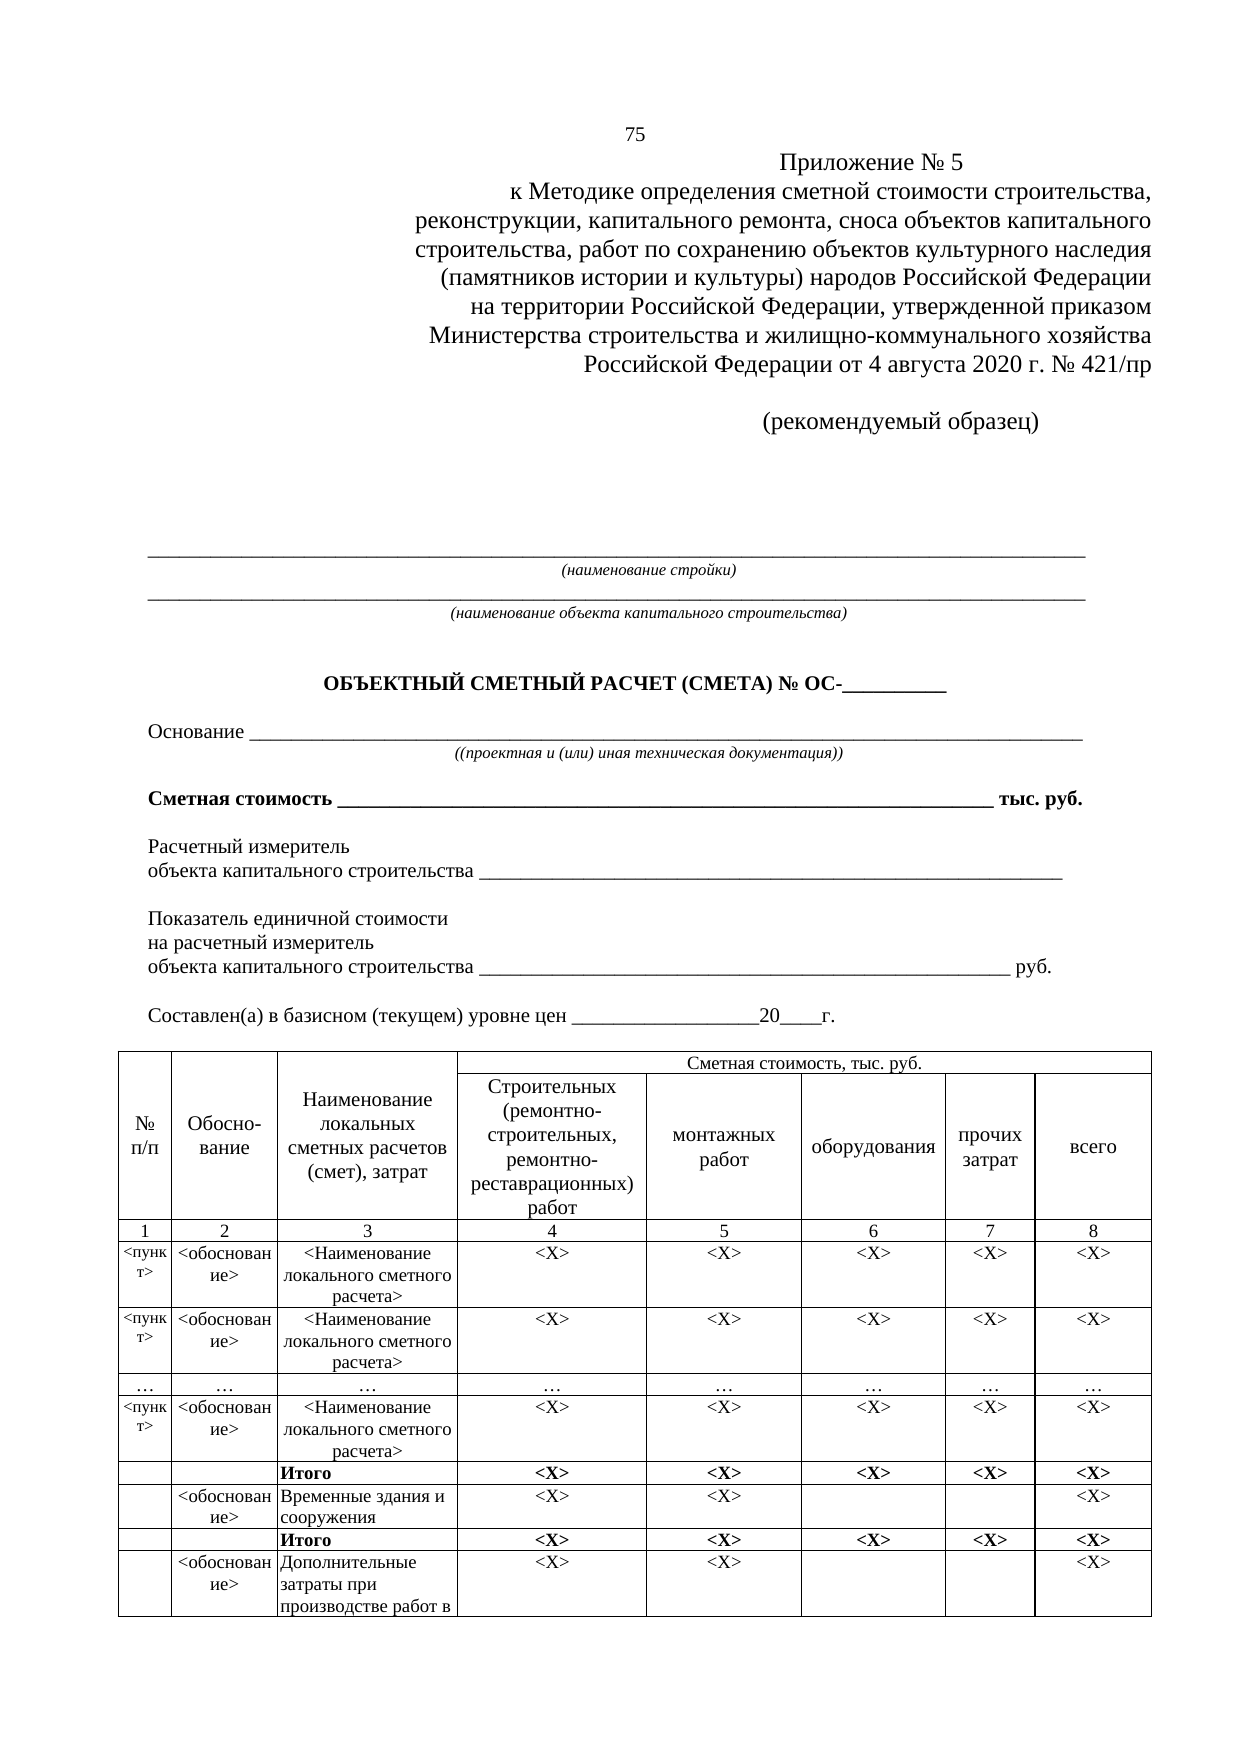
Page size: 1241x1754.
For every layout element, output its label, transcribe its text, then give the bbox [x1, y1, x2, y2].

text (памятников истории и культуры) народов Российской Федерации [118, 262, 1152, 291]
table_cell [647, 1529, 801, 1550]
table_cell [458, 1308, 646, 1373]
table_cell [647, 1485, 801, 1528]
text Министерства строительства и жилищно-коммунального хозяйства [118, 320, 1152, 349]
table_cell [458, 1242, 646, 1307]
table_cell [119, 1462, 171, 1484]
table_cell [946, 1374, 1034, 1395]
text объекта капитального строительства ________________________________________________________ [118, 858, 1152, 882]
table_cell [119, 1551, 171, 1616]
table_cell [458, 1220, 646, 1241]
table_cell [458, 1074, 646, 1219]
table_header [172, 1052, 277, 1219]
text объекта капитального строительства ___________________________________________________ руб. [118, 954, 1152, 978]
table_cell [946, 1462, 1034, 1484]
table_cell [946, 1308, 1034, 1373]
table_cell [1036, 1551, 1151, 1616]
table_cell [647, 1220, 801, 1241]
text __________________________________________________________________________________________ [118, 579, 1152, 603]
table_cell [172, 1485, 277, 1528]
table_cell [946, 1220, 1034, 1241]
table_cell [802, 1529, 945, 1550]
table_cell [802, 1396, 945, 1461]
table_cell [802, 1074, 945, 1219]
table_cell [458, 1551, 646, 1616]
text Основание ________________________________________________________________________________ [118, 719, 1152, 743]
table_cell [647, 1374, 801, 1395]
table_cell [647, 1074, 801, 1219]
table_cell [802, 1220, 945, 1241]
text Приложение № 5 [591, 147, 1152, 176]
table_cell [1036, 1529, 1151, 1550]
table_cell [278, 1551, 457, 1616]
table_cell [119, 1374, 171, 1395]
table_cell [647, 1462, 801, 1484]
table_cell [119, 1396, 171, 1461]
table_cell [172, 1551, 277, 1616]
text Показатель единичной стоимости [118, 906, 1152, 930]
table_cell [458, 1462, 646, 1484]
text Расчетный измеритель [118, 834, 1152, 858]
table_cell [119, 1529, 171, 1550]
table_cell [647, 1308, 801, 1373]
text (наименование стройки) [118, 560, 1152, 579]
text ((проектная и (или) иная техническая документация)) [118, 743, 1152, 762]
text Составлен(а) в базисном (текущем) уровне цен __________________20____г. [118, 1002, 1152, 1027]
text Сметная стоимость _______________________________________________________________ тыс. руб. [118, 786, 1152, 810]
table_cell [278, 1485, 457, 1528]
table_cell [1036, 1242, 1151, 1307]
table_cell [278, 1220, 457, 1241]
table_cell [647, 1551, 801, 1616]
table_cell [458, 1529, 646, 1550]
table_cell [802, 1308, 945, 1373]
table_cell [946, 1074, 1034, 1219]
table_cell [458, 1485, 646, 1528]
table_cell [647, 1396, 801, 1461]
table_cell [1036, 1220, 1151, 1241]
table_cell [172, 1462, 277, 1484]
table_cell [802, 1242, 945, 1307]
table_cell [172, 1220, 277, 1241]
text ОБЪЕКТНЫЙ СМЕТНЫЙ РАСЧЕТ (СМЕТА) № ОС-__________ [118, 671, 1152, 694]
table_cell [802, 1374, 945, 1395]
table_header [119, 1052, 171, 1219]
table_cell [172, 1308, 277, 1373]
text на территории Российской Федерации, утвержденной приказом [118, 291, 1152, 320]
text __________________________________________________________________________________________ [118, 536, 1152, 560]
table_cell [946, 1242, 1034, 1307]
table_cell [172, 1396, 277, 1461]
text строительства, работ по сохранению объектов культурного наследия [118, 234, 1152, 262]
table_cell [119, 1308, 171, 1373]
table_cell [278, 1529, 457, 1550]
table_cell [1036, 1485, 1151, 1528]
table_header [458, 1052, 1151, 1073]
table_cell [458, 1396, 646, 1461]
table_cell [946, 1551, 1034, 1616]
text реконструкции, капитального ремонта, сноса объектов капитального [118, 205, 1152, 234]
text (наименование объекта капитального строительства) [118, 603, 1152, 622]
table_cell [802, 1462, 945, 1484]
text к Методике определения сметной стоимости строительства, [118, 176, 1152, 205]
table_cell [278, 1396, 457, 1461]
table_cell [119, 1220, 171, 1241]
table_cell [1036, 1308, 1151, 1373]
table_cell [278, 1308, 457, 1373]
text Российской Федерации от 4 августа 2020 г. № 421/пр [118, 349, 1152, 377]
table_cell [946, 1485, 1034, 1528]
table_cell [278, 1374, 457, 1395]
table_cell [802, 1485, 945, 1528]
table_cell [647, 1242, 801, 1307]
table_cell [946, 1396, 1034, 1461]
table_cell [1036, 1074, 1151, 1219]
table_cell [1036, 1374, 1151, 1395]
text (рекомендуемый образец) [118, 406, 1152, 435]
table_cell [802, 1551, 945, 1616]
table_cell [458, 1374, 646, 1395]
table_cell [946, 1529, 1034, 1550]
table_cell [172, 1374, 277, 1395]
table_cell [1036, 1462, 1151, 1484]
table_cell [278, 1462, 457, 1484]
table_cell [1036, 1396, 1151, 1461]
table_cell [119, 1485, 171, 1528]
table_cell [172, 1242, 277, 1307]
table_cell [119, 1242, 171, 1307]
text на расчетный измеритель [118, 930, 1152, 954]
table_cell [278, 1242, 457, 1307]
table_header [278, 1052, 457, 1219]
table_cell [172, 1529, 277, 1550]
